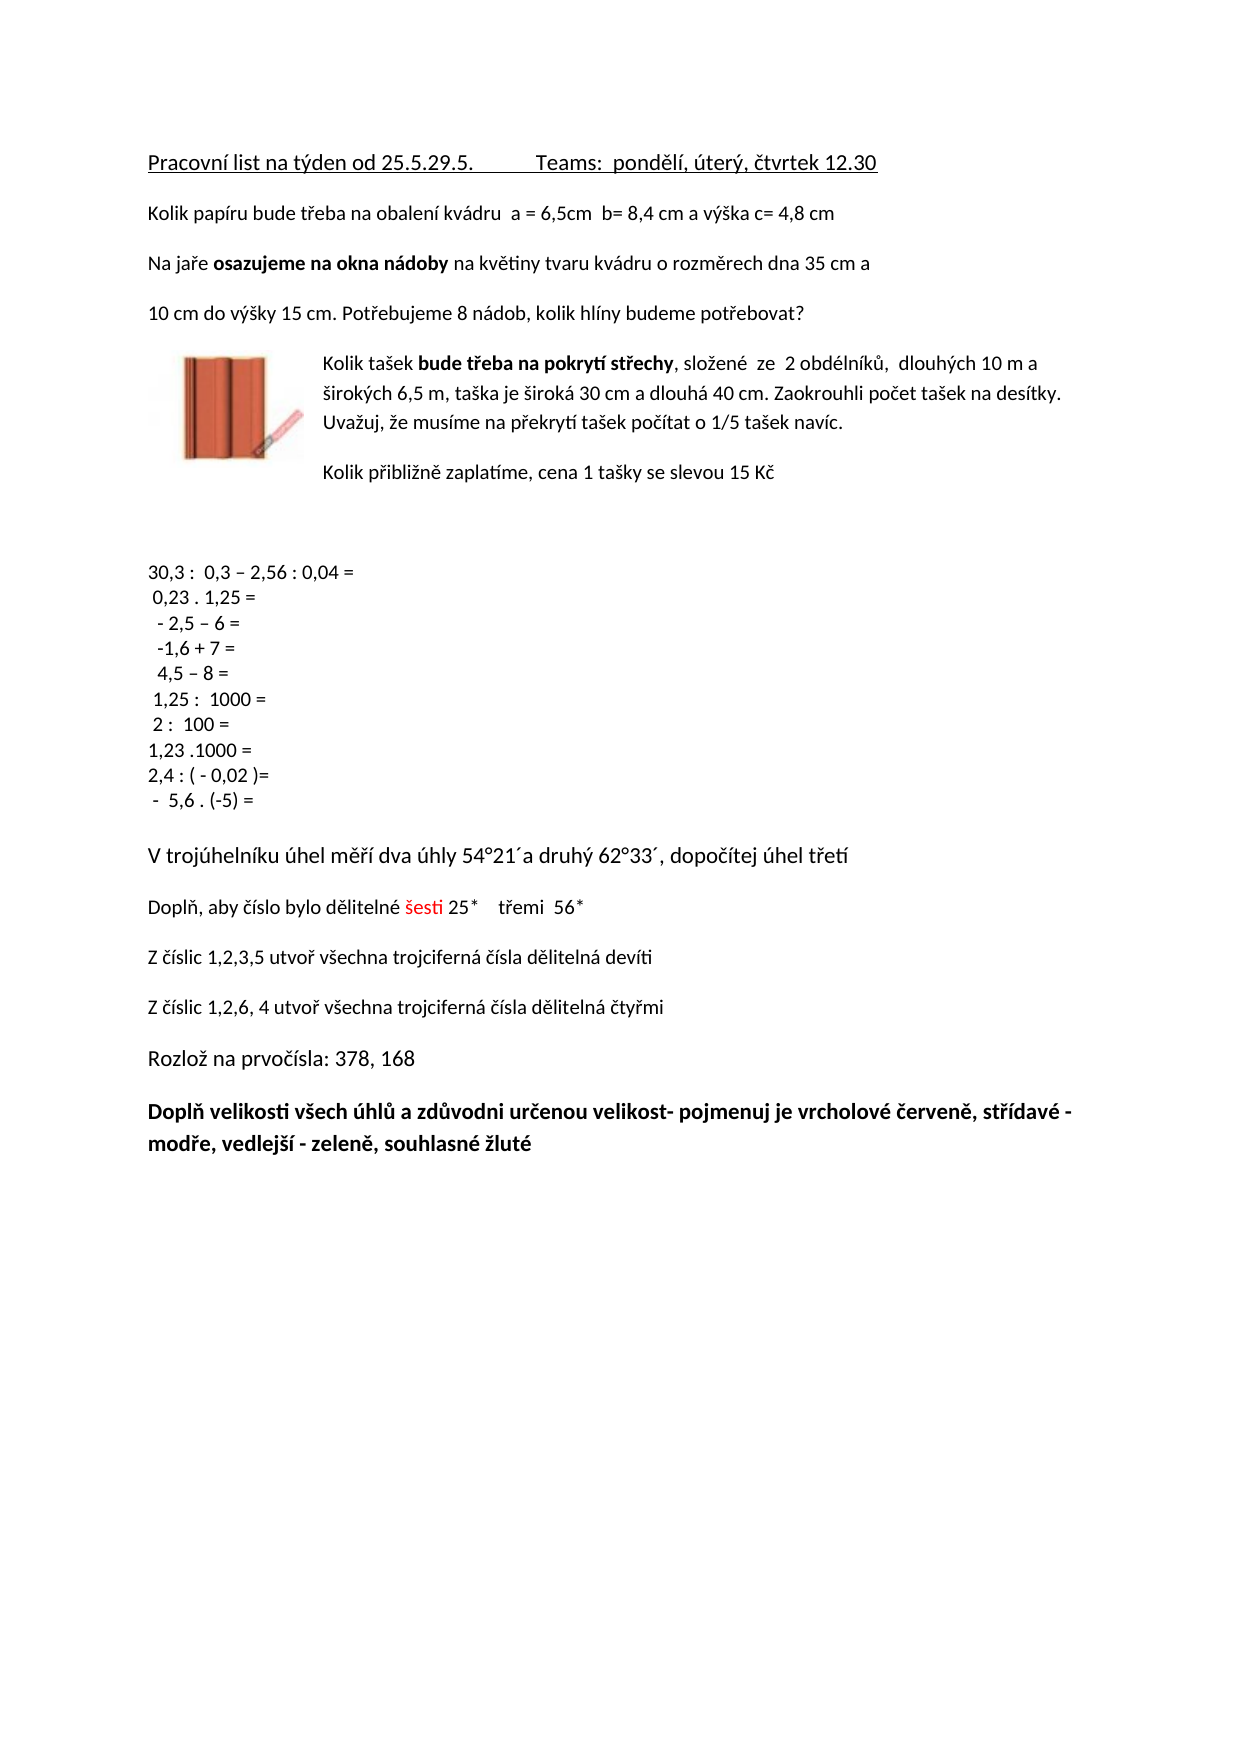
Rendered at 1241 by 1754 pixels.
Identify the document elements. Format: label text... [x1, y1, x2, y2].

text - 5,6 . (-5) = [148, 788, 1093, 813]
text 1,23 .1000 = [148, 737, 1093, 762]
text 2 : 100 = [148, 711, 1093, 737]
text Doplň velikosti všech úhlů a zdůvodni určenou velikost- pojmenuj je vrcholové červeně, střídavé - modře, vedlejší - zeleně, souhlasné žluté [148, 1097, 1093, 1157]
text Pracovní list na týden od 25.5.29.5. Teams: pondělí, úterý, čtvrtek 12.30 [148, 148, 1093, 176]
text Kolik tašek bude třeba na pokrytí střechy, složené ze 2 obdélníků, dlouhých 10 m a širokých 6,5 m, taška je široká 30 cm a dlouhá 40 cm. Zaokrouhli počet tašek na desítky. Uvažuj, že musíme na překrytí tašek počítat o 1/5 tašek navíc. [304, 351, 1093, 434]
text 2,4 : ( - 0,02 )= [148, 762, 1093, 788]
text 1,25 : 1000 = [148, 686, 1093, 711]
text Doplň, aby číslo bylo dělitelné šesti 25* třemi 56* [148, 894, 1093, 919]
text - 2,5 – 6 = [148, 610, 1093, 635]
text Z číslic 1,2,3,5 utvoř všechna trojciferná čísla dělitelná devíti [148, 944, 1093, 969]
text Z číslic 1,2,6, 4 utvoř všechna trojciferná čísla dělitelná čtyřmi [148, 994, 1093, 1019]
text V trojúhelníku úhel měří dva úhly 54°21´a druhý 62°33´, dopočítej úhel třetí [148, 841, 1093, 869]
text Na jaře osazujeme na okna nádoby na květiny tvaru kvádru o rozměrech dna 35 cm a [148, 251, 1093, 276]
text 10 cm do výšky 15 cm. Potřebujeme 8 nádob, kolik hlíny budeme potřebovat? [148, 301, 1093, 326]
text -1,6 + 7 = [148, 635, 1093, 661]
text 0,23 . 1,25 = [148, 584, 1093, 610]
text Kolik přibližně zaplatíme, cena 1 tašky se slevou 15 Kč [148, 459, 1093, 484]
text 30,3 : 0,3 – 2,56 : 0,04 = [148, 559, 1093, 584]
text 4,5 – 8 = [148, 661, 1093, 686]
text Kolik papíru bude třeba na obalení kvádru a = 6,5cm b= 8,4 cm a výška c= 4,8 cm [148, 201, 1093, 226]
picture [147, 350, 304, 468]
text Rozlož na prvočísla: 378, 168 [148, 1044, 1093, 1072]
